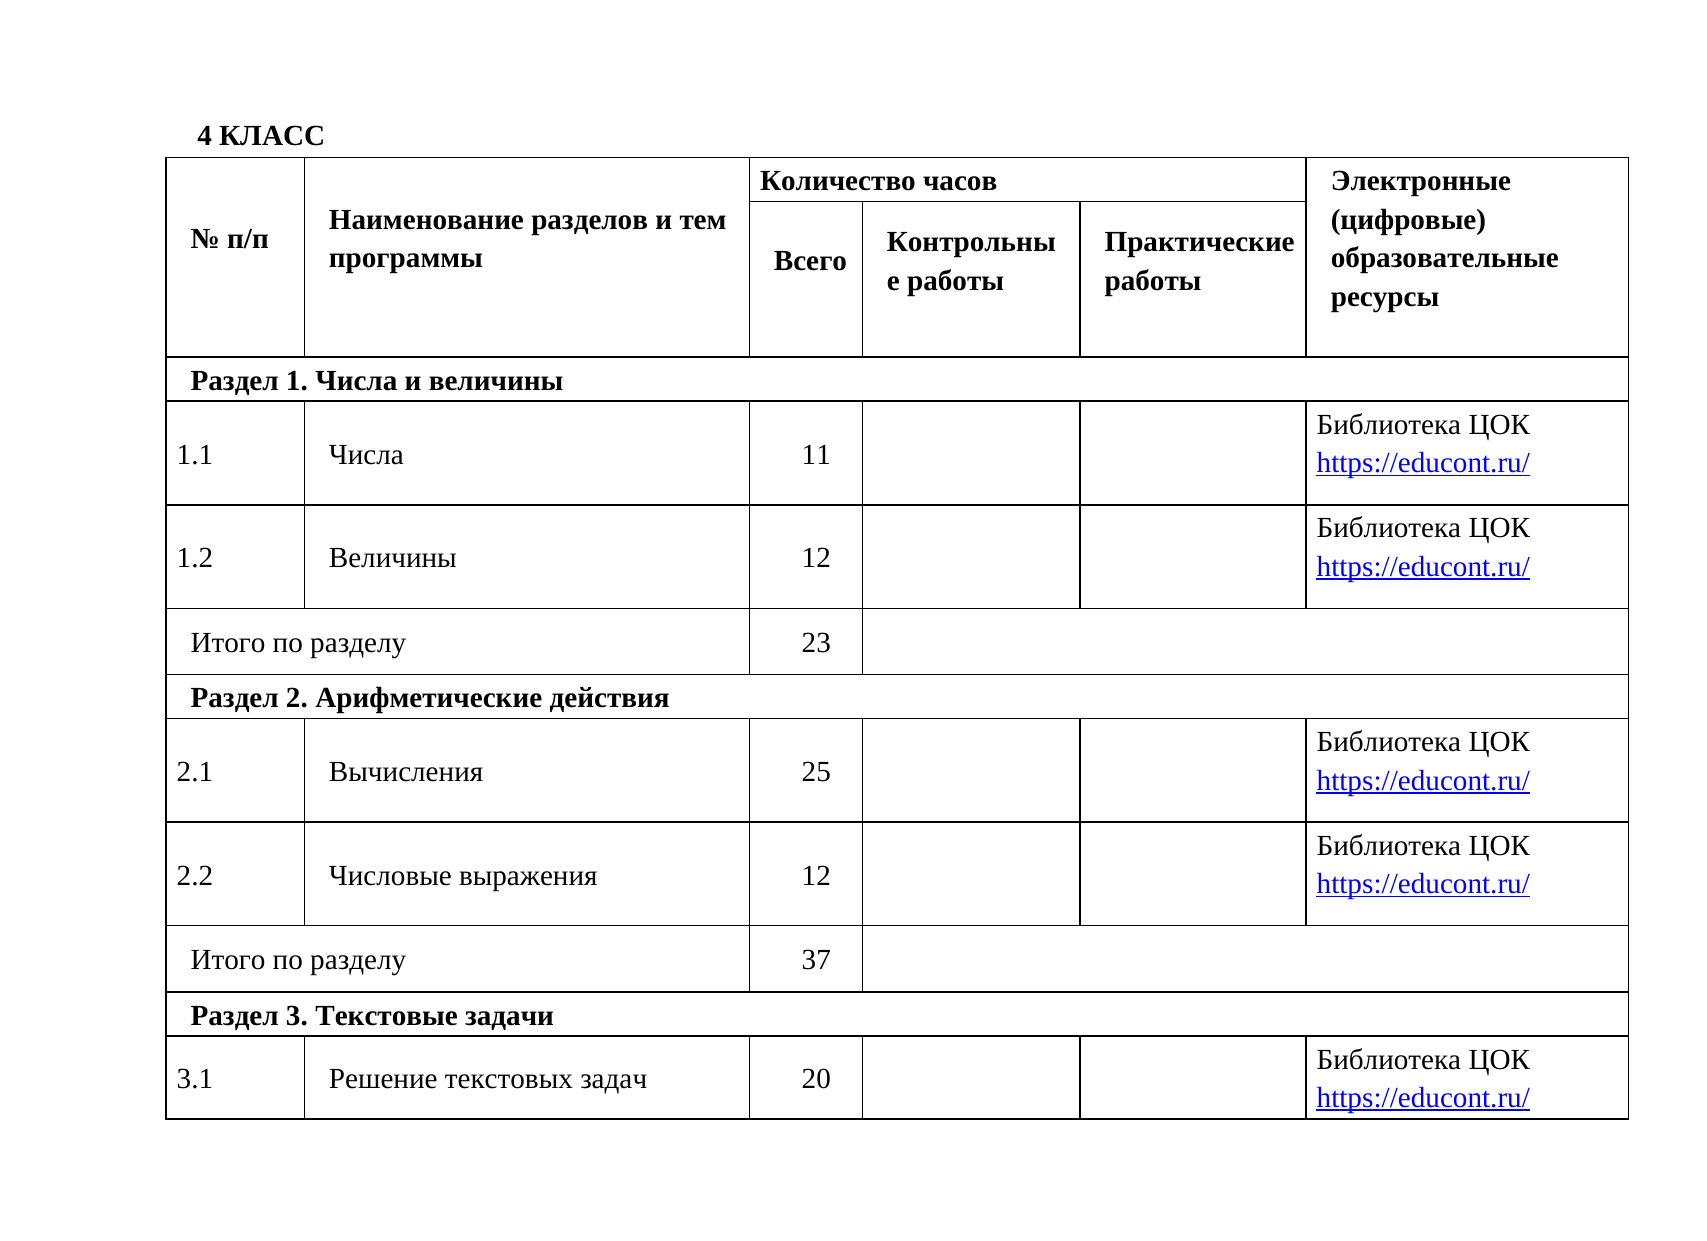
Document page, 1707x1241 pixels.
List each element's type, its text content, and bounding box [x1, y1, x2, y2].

table_cell Библиотека ЦОК https://educont.ru/ [1307, 719, 1628, 821]
table_cell [1081, 823, 1305, 925]
table_cell [863, 719, 1079, 821]
table_cell 1.1 [167, 402, 304, 504]
table_cell [863, 506, 1079, 607]
table_cell [863, 1037, 1079, 1118]
table_cell Числовые выражения [305, 823, 749, 925]
table_cell 12 [750, 506, 862, 607]
table_cell Раздел 1. Числа и величины [167, 358, 1628, 400]
table_cell 23 [750, 609, 862, 673]
text 4 КЛАСС [190, 118, 1618, 152]
table_cell Итого по разделу [167, 609, 749, 673]
table_cell 2.2 [167, 823, 304, 925]
table_cell Библиотека ЦОК https://educont.ru/ [1307, 823, 1628, 925]
table_cell [863, 926, 1628, 991]
table_cell 37 [750, 926, 862, 991]
table_cell Всего [750, 202, 862, 356]
table_cell Решение текстовых задач [305, 1037, 749, 1118]
table_cell Библиотека ЦОК https://educont.ru/ [1307, 506, 1628, 607]
table_cell Числа [305, 402, 749, 504]
table_cell 11 [750, 402, 862, 504]
table_cell 25 [750, 719, 862, 821]
table_cell [863, 823, 1079, 925]
table_cell [1081, 506, 1305, 607]
table_cell Вычисления [305, 719, 749, 821]
table_cell Библиотека ЦОК https://educont.ru/ [1307, 1037, 1628, 1118]
table_cell Практические работы [1081, 202, 1305, 356]
table_cell [863, 402, 1079, 504]
table_cell 3.1 [167, 1037, 304, 1118]
table_cell [1081, 719, 1305, 821]
table_cell Итого по разделу [167, 926, 749, 991]
table_cell [863, 609, 1628, 673]
table_cell 20 [750, 1037, 862, 1118]
table_cell 12 [750, 823, 862, 925]
table_header Электронные (цифровые) образовательные ресурсы [1307, 158, 1628, 356]
table_cell 2.1 [167, 719, 304, 821]
table_header № п/п [167, 158, 304, 356]
table_cell 1.2 [167, 506, 304, 607]
table_header Наименование разделов и тем программы [305, 158, 749, 356]
table_cell Библиотека ЦОК https://educont.ru/ [1307, 402, 1628, 504]
table_cell [1081, 402, 1305, 504]
table_header Количество часов [750, 158, 1305, 201]
table_cell [1081, 1037, 1305, 1118]
table_cell Раздел 3. Текстовые задачи [167, 993, 1628, 1035]
table_cell Величины [305, 506, 749, 607]
table_cell Раздел 2. Арифметические действия [167, 675, 1628, 718]
table_cell Контрольные работы [863, 202, 1079, 356]
